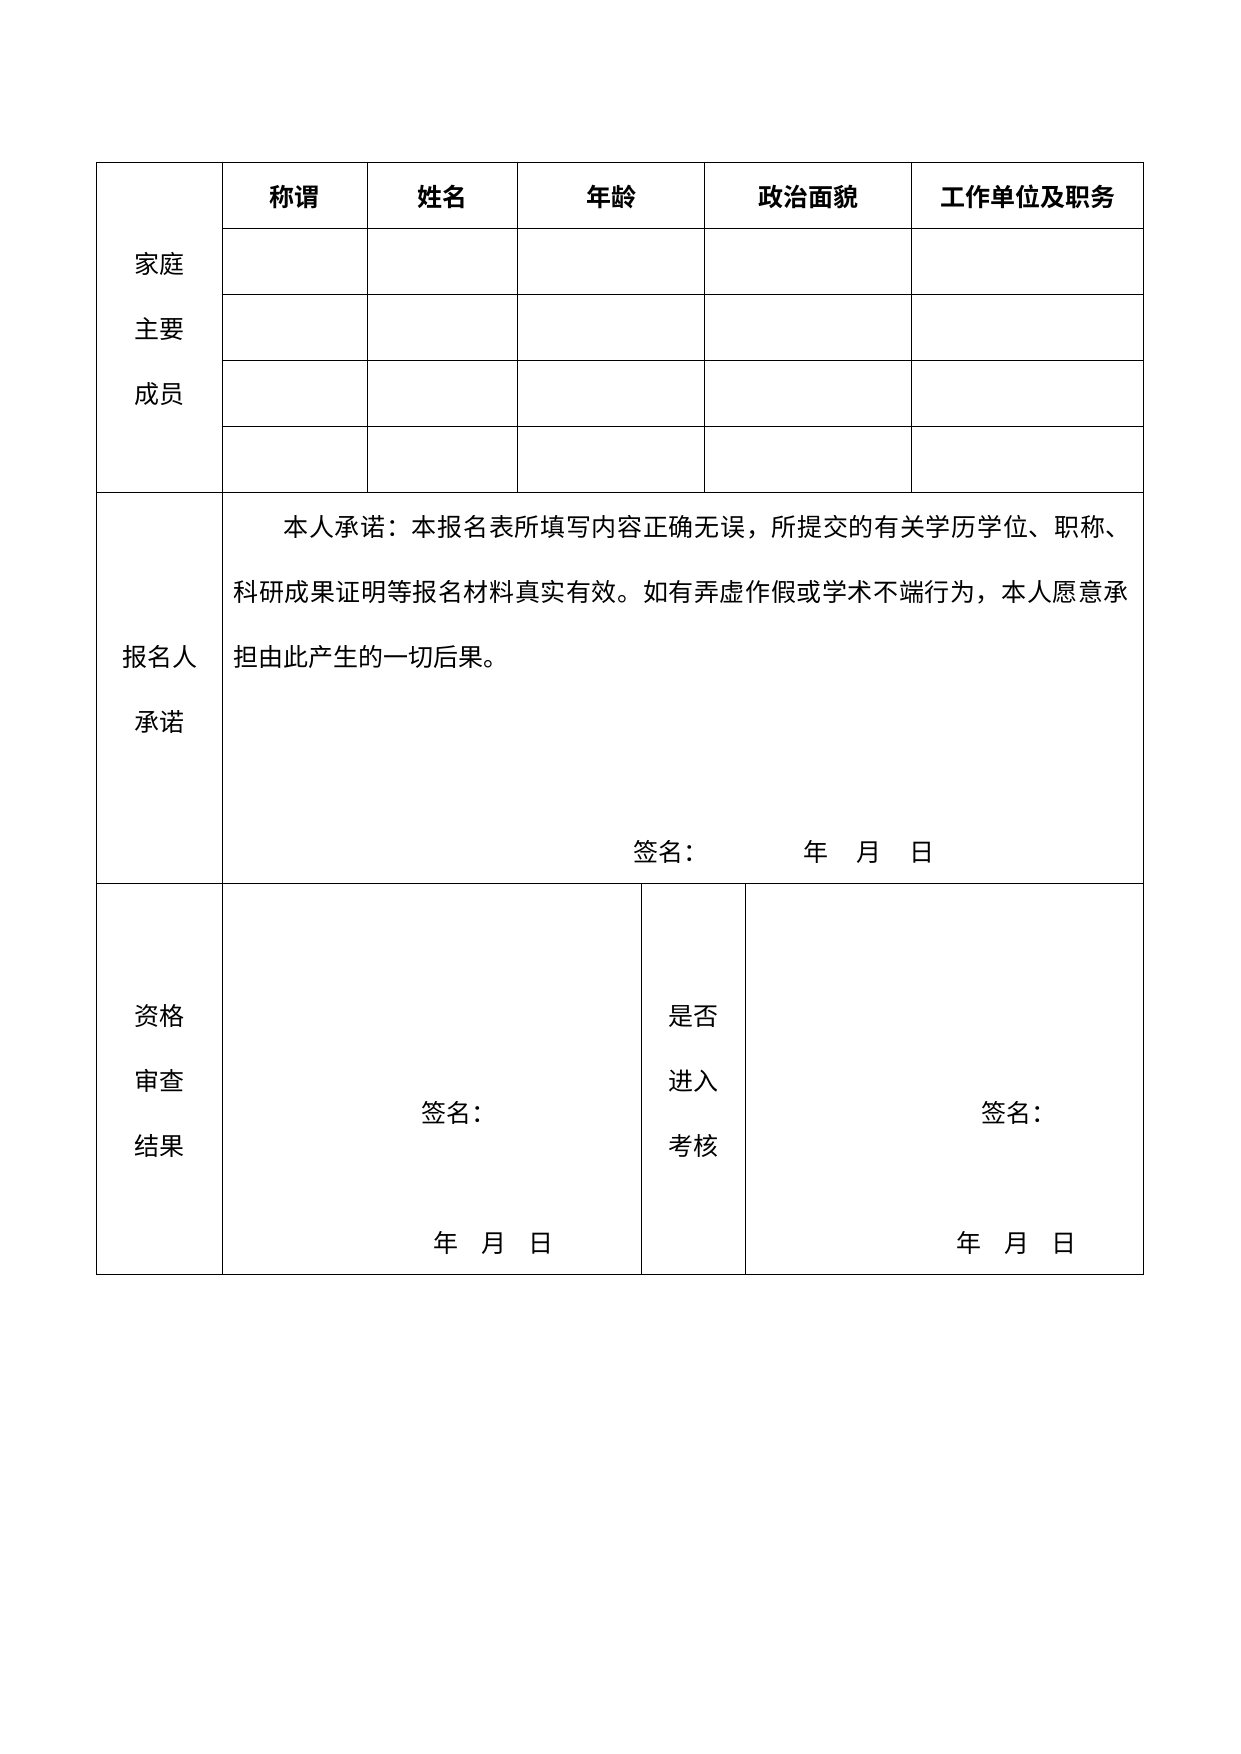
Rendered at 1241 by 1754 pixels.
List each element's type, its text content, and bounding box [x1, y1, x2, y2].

table_cell 报名人 承诺 [97, 493, 222, 883]
table_cell 姓名 [368, 163, 517, 228]
table_cell [368, 295, 517, 360]
table_cell 家庭 主要 成员 [97, 163, 222, 492]
table_cell 是否 进入 考核 [642, 884, 745, 1274]
table_cell [705, 295, 911, 360]
table_cell [223, 229, 367, 294]
table_cell 签名： 年 月 日 [223, 884, 641, 1274]
table_cell [705, 229, 911, 294]
table_cell 资格 审查 结果 [97, 884, 222, 1274]
table_cell 年龄 [518, 163, 704, 228]
table_cell [912, 361, 1143, 426]
table_cell 签名： 年 月 日 [746, 884, 1143, 1274]
table_cell [518, 361, 704, 426]
table_cell 本人承诺：本报名表所填写内容正确无误，所提交的有关学历学位、职称、科研成果证明等报名材料真实有效。如有弄虚作假或学术不端行为，本人愿意承担由此产生的一切后果。 签名： 年 月 日 [223, 493, 1143, 883]
table_cell 政治面貌 [705, 163, 911, 228]
table_cell [705, 427, 911, 492]
table_cell [368, 229, 517, 294]
table_cell [223, 427, 367, 492]
table_cell [705, 361, 911, 426]
table_cell 工作单位及职务 [912, 163, 1143, 228]
table_cell [912, 229, 1143, 294]
table_cell [912, 295, 1143, 360]
table_cell [368, 361, 517, 426]
table_cell [223, 361, 367, 426]
table_cell 称谓 [223, 163, 367, 228]
table_cell [368, 427, 517, 492]
table_cell [518, 295, 704, 360]
table_cell [518, 229, 704, 294]
table_cell [223, 295, 367, 360]
table_cell [518, 427, 704, 492]
table_cell [912, 427, 1143, 492]
